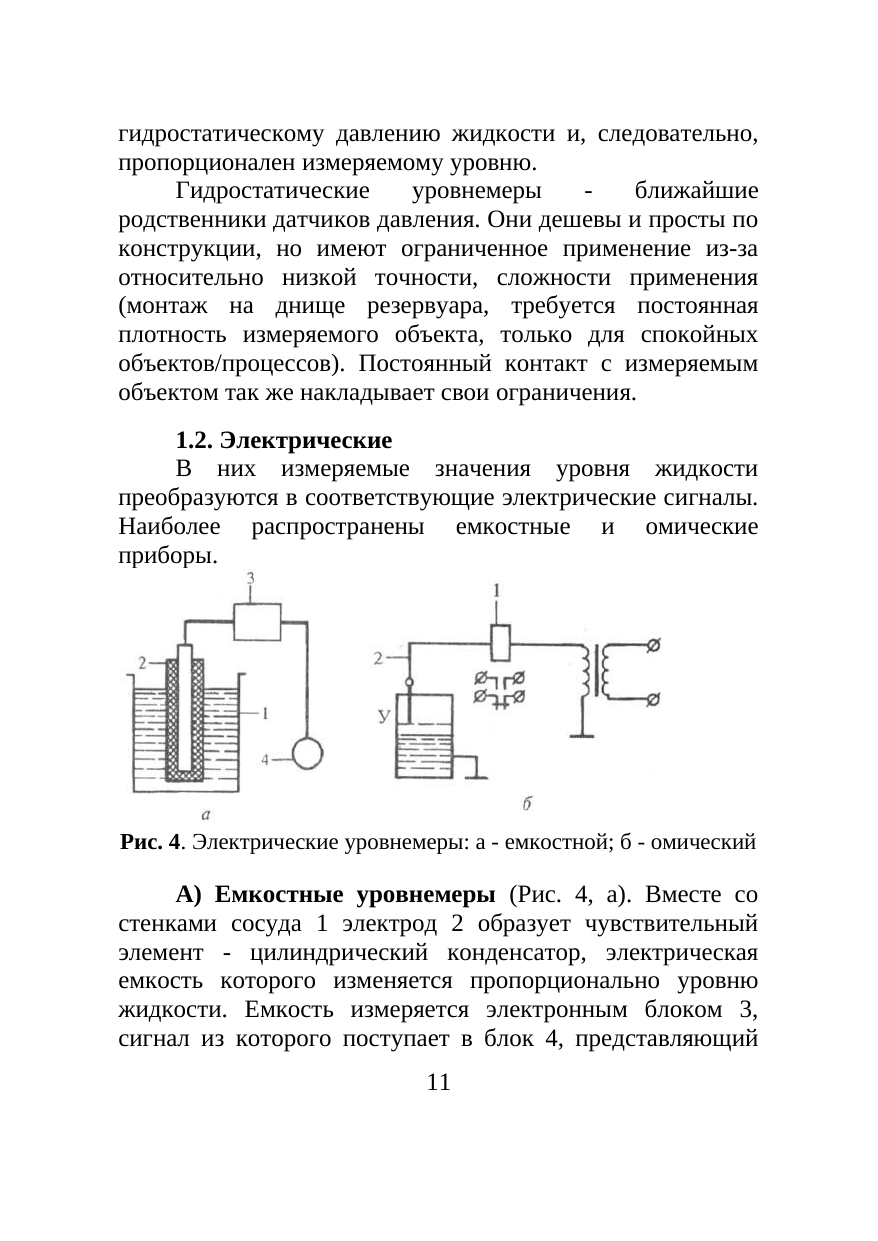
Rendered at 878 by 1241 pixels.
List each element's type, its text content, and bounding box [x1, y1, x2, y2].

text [118, 879, 759, 1052]
text 1.2. Электрические [118, 425, 759, 453]
picture [118, 568, 336, 828]
text В них измеряемые значения уровня жидкости преобразуются в соответствующие электрические сигналы. Наиболее распространены емкостные и омические приборы. [118, 453, 759, 568]
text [118, 118, 759, 176]
text Рис. 4. Электрические уровнемеры: а - емкостной; б - омический [118, 828, 759, 854]
picture [366, 568, 684, 828]
text Гидростатические уровнемеры - ближайшие родственники датчиков давления. Они дешевы и просты по конструкции, но имеют ограниченное применение из-за относительно низкой точности, сложности применения (монтаж на днище резервуара, требуется постоянная плотность измеряемого объекта, только для спокойных объектов/процессов). Постоянный контакт с измеряемым объектом так же накладывает свои ограничения. [118, 176, 759, 406]
